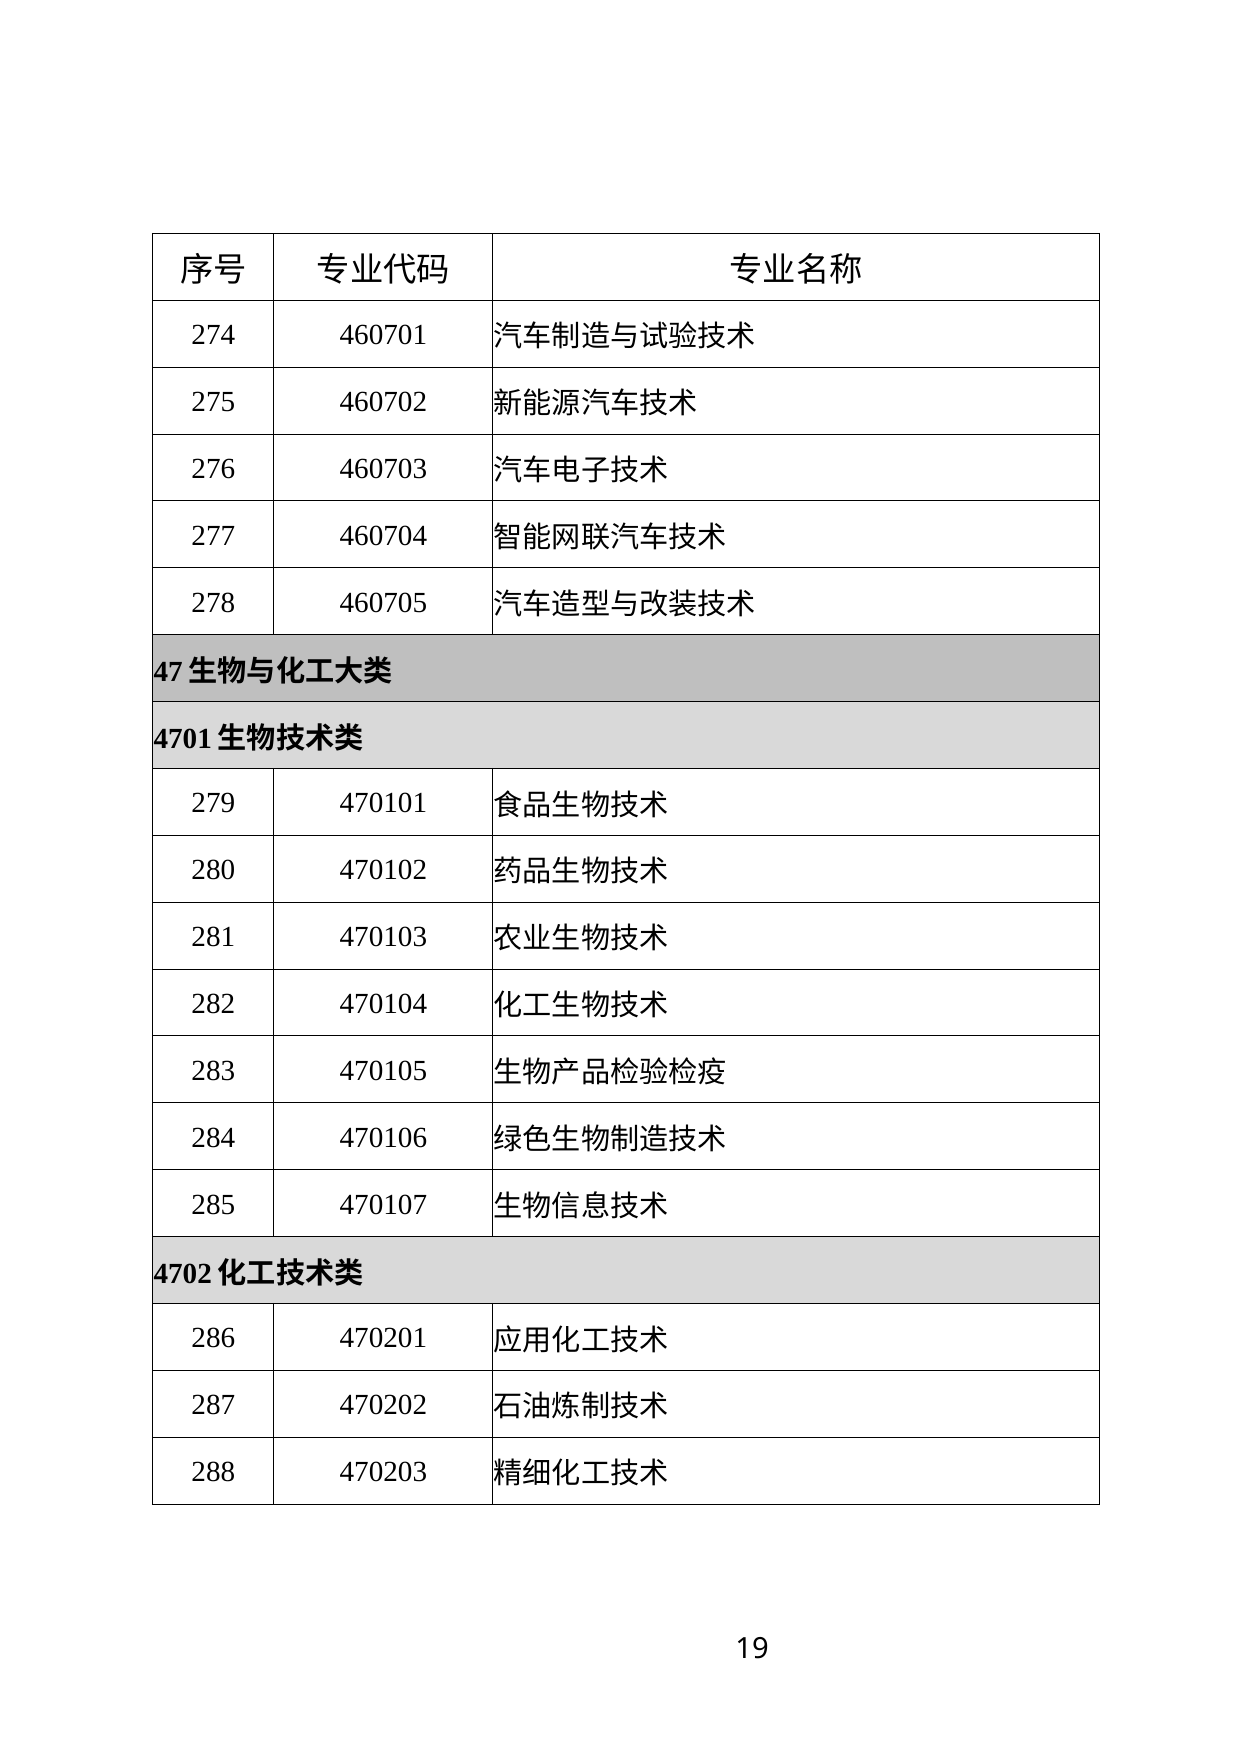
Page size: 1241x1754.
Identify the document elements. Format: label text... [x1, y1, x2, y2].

table_cell 284 [153, 1103, 273, 1169]
table_cell 470103 [274, 903, 492, 968]
table_cell 460704 [274, 501, 492, 567]
table_cell 智能网联汽车技术 [493, 501, 1099, 567]
table_cell 470107 [274, 1170, 492, 1236]
table_cell 287 [153, 1371, 273, 1437]
table_cell 药品生物技术 [493, 836, 1099, 902]
table_cell 汽车造型与改装技术 [493, 568, 1099, 634]
table_cell 470104 [274, 970, 492, 1035]
table_cell 4702化工技术类 [153, 1237, 1099, 1303]
table_cell 279 [153, 769, 273, 835]
table_cell 460705 [274, 568, 492, 634]
table_cell 286 [153, 1304, 273, 1370]
table_cell 4701生物技术类 [153, 702, 1099, 768]
table_cell 汽车制造与试验技术 [493, 301, 1099, 367]
table_cell 470101 [274, 769, 492, 835]
table_cell 282 [153, 970, 273, 1035]
table_cell 新能源汽车技术 [493, 368, 1099, 433]
table_header 专业代码 [274, 234, 492, 300]
table_cell 275 [153, 368, 273, 433]
table_cell 281 [153, 903, 273, 968]
table_cell 精细化工技术 [493, 1438, 1099, 1503]
table_cell 470203 [274, 1438, 492, 1503]
table_cell 石油炼制技术 [493, 1371, 1099, 1437]
table_cell 460703 [274, 435, 492, 500]
table_cell 460702 [274, 368, 492, 433]
table_cell 288 [153, 1438, 273, 1503]
table_cell 农业生物技术 [493, 903, 1099, 968]
table_cell 274 [153, 301, 273, 367]
table_cell 470106 [274, 1103, 492, 1169]
table_cell 470105 [274, 1036, 492, 1102]
table_cell 汽车电子技术 [493, 435, 1099, 500]
table_cell 277 [153, 501, 273, 567]
table_cell 285 [153, 1170, 273, 1236]
table_cell 460701 [274, 301, 492, 367]
table_cell 47生物与化工大类 [153, 635, 1099, 701]
table_cell 470102 [274, 836, 492, 902]
table_cell 470202 [274, 1371, 492, 1437]
table_cell 食品生物技术 [493, 769, 1099, 835]
table_cell 276 [153, 435, 273, 500]
table_cell 470201 [274, 1304, 492, 1370]
table_cell 绿色生物制造技术 [493, 1103, 1099, 1169]
table_header 序号 [153, 234, 273, 300]
table_cell 283 [153, 1036, 273, 1102]
table_cell 278 [153, 568, 273, 634]
table_cell 生物产品检验检疫 [493, 1036, 1099, 1102]
table_header 专业名称 [493, 234, 1099, 300]
table_cell 280 [153, 836, 273, 902]
table_cell 化工生物技术 [493, 970, 1099, 1035]
table_cell 应用化工技术 [493, 1304, 1099, 1370]
table_cell 生物信息技术 [493, 1170, 1099, 1236]
